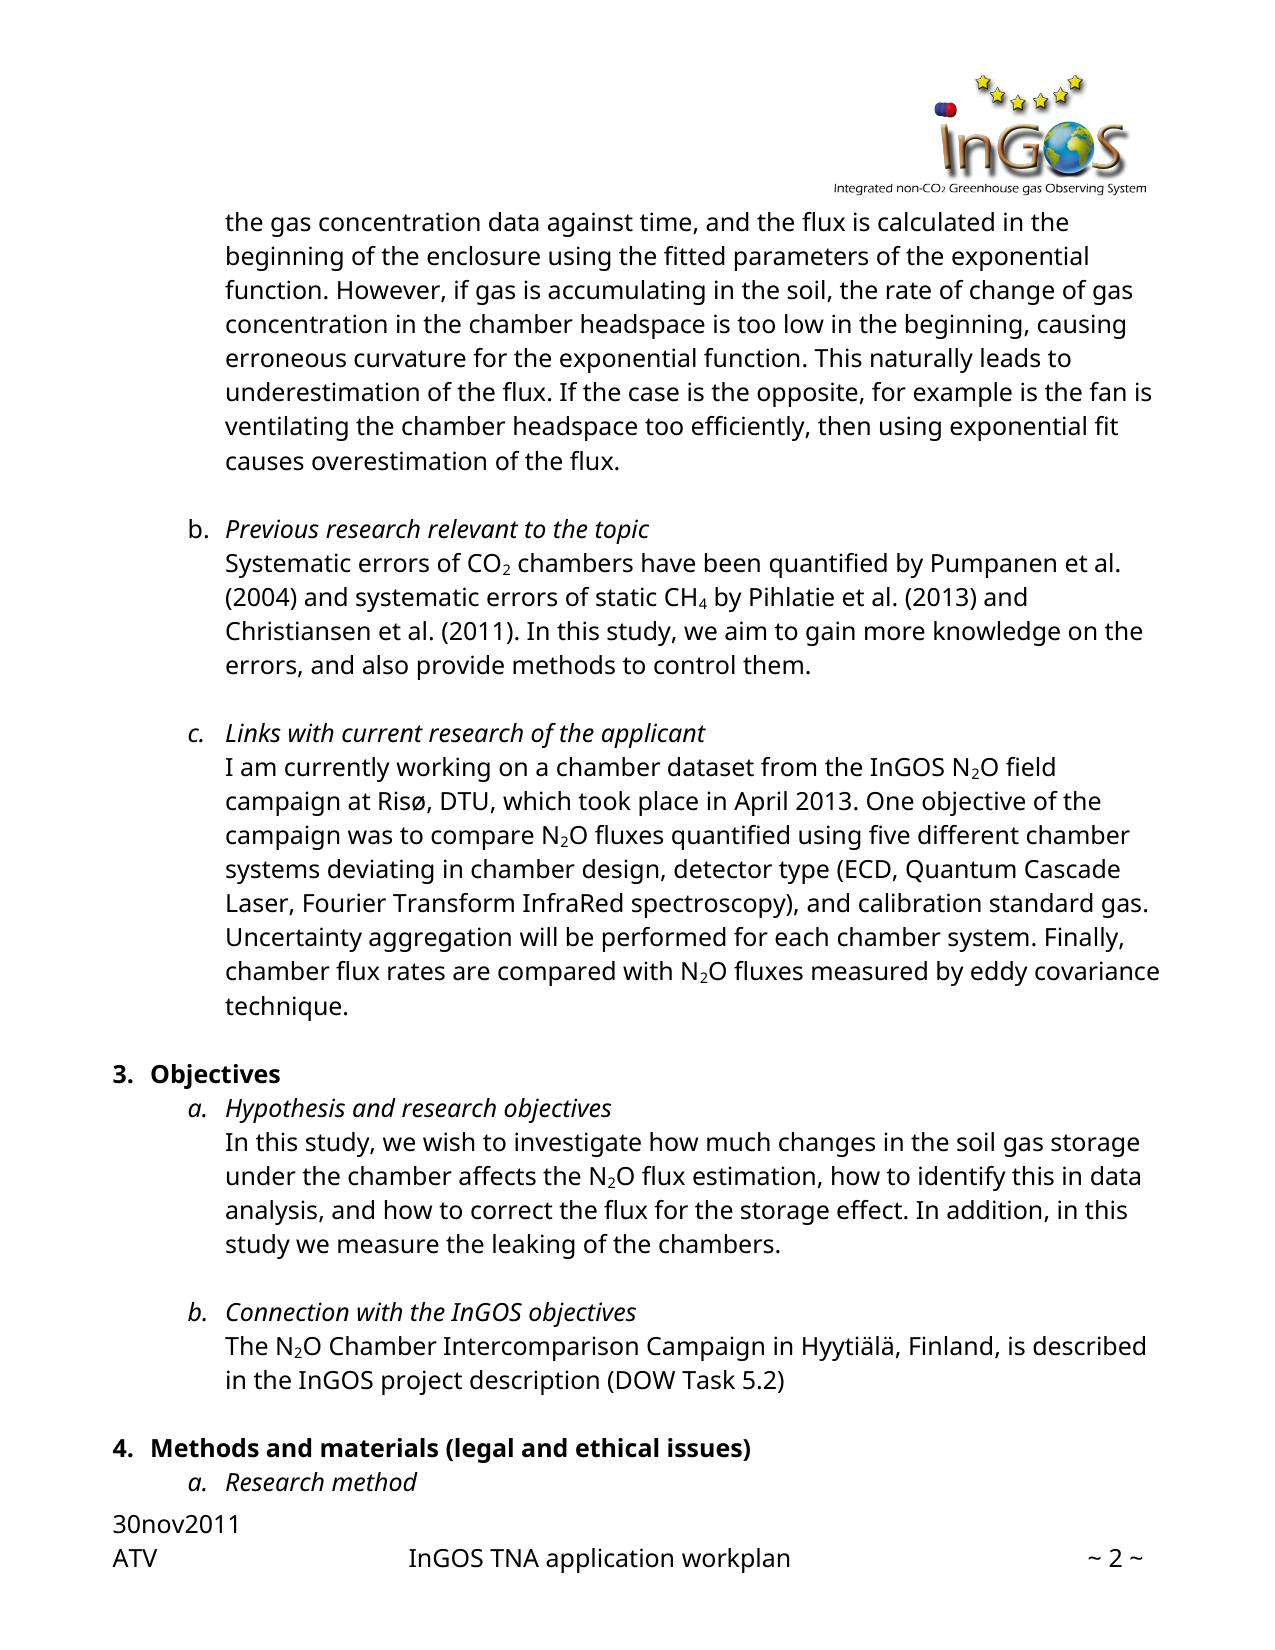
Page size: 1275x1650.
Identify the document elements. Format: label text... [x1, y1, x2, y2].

list Objectives [112, 1056, 1162, 1090]
list Methods and materials (legal and ethical issues) [112, 1431, 1162, 1465]
list Research method [187, 1465, 1162, 1499]
list Systematic errors of CO2 chambers have been quantified by Pumpanen et al. (2004) and systematic errors of static CH4 by Pihlatie et al. (2013) and Christiansen et al. (2011). In this study, we aim to gain more knowledge on the errors, and also provide methods to control them. [225, 545, 1162, 682]
list The N2O Chamber Intercomparison Campaign in Hyytiälä, Finland, is described in the InGOS project description (DOW Task 5.2) [225, 1329, 1162, 1397]
list Previous research relevant to the topic [187, 511, 1162, 545]
list Hypothesis and research objectives [187, 1090, 1162, 1124]
list In this study, we wish to investigate how much changes in the soil gas storage under the chamber affects the N2O flux estimation, how to identify this in data analysis, and how to correct the flux for the storage effect. In addition, in this study we measure the leaking of the chambers. [225, 1124, 1162, 1261]
list Links with current research of the applicant [187, 716, 1162, 750]
list I am currently working on a chamber dataset from the InGOS N2O field campaign at Risø, DTU, which took place in April 2013. One objective of the campaign was to compare N2O fluxes quantified using five different chamber systems deviating in chamber design, detector type (ECD, Quantum Cascade Laser, Fourier Transform InfraRed spectroscopy), and calibration standard gas. Uncertainty aggregation will be performed for each chamber system. Finally, chamber flux rates are compared with N2O fluxes measured by eddy covariance technique. [225, 750, 1162, 1022]
list Connection with the InGOS objectives [187, 1295, 1162, 1329]
picture [826, 75, 1163, 205]
